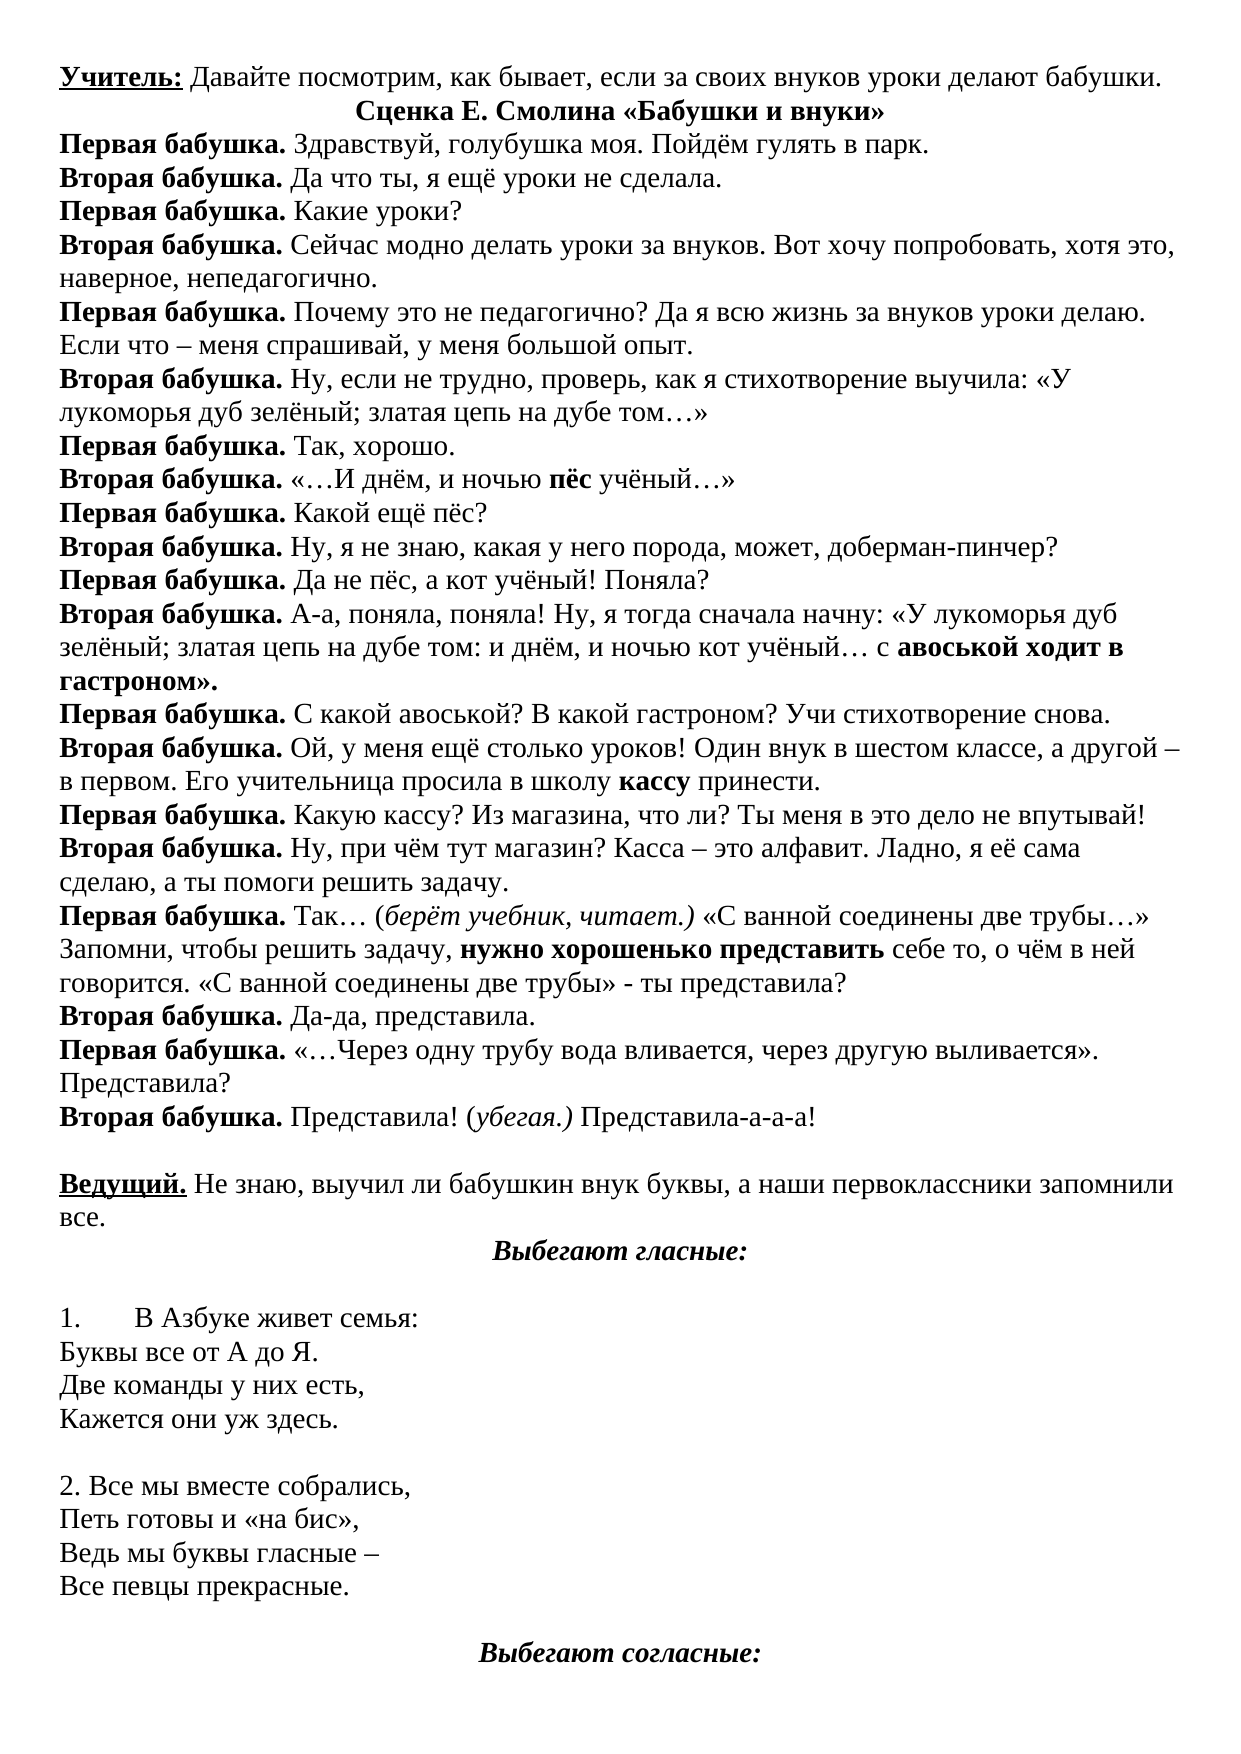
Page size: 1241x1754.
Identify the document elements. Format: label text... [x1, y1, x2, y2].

text Все певцы прекрасные. [59, 1568, 1181, 1602]
text Выбегают согласные: [59, 1636, 1181, 1669]
text Вторая бабушка. Да-да, представила. [59, 998, 1181, 1032]
text Вторая бабушка. Ой, у меня ещё столько уроков! Один внук в шестом классе, а другой – в первом. Его учительница просила в школу кассу принести. [59, 730, 1181, 797]
text Первая бабушка. Так, хорошо. [59, 428, 1181, 462]
text Вторая бабушка. Ну, я не знаю, какая у него порода, может, доберман-пинчер? [59, 529, 1181, 562]
text Вторая бабушка. Сейчас модно делать уроки за внуков. Вот хочу попробовать, хотя это, наверное, непедагогично. [59, 227, 1181, 294]
text Выбегают гласные: [59, 1233, 1181, 1267]
text Вторая бабушка. Да что ты, я ещё уроки не сделала. [59, 160, 1181, 193]
text 2. Все мы вместе собрались, Петь готовы и «на бис», Ведь мы буквы гласные – [59, 1468, 1181, 1568]
text Вторая бабушка. Ну, при чём тут магазин? Касса – это алфавит. Ладно, я её сама сделаю, а ты помоги решить задачу. [59, 831, 1181, 898]
list В Азбуке живет семья: Буквы все от А до Я. Две команды у них есть, Кажется они уж здесь. [59, 1300, 1181, 1434]
text Ведущий. Не знаю, выучил ли бабушкин внук буквы, а наши первоклассники запомнили все. [59, 1166, 1181, 1233]
text Первая бабушка. «…Через одну трубу вода вливается, через другую выливается». Представила? [59, 1032, 1181, 1099]
text Учитель: Давайте посмотрим, как бывает, если за своих внуков уроки делают бабушки. [59, 59, 1181, 93]
text Вторая бабушка. Ну, если не трудно, проверь, как я стихотворение выучила: «У лукоморья дуб зелёный; златая цепь на дубе том…» [59, 361, 1181, 428]
text Первая бабушка. Какую кассу? Из магазина, что ли? Ты меня в это дело не впутывай! [59, 797, 1181, 831]
text Первая бабушка. Да не пёс, а кот учёный! Поняла? [59, 562, 1181, 596]
text Первая бабушка. Так… (берёт учебник, читает.) «С ванной соединены две трубы…» Запомни, чтобы решить задачу, нужно хорошенько представить себе то, о чём в ней говорится. «С ванной соединены две трубы» - ты представила? [59, 898, 1181, 998]
text Первая бабушка. Какой ещё пёс? [59, 495, 1181, 529]
text Вторая бабушка. Представила! (убегая.) Представила-а-а-а! [59, 1099, 1181, 1132]
text Первая бабушка. Какие уроки? [59, 193, 1181, 227]
text Вторая бабушка. А-а, поняла, поняла! Ну, я тогда сначала начну: «У лукоморья дуб зелёный; златая цепь на дубе том: и днём, и ночью кот учёный… с авоськой ходит в гастроном». [59, 596, 1181, 696]
text Сценка Е. Смолина «Бабушки и внуки» [59, 93, 1181, 126]
text Первая бабушка. Почему это не педагогично? Да я всю жизнь за внуков уроки делаю. Если что – меня спрашивай, у меня большой опыт. [59, 294, 1181, 361]
text Первая бабушка. С какой авоськой? В какой гастроном? Учи стихотворение снова. [59, 696, 1181, 730]
text Первая бабушка. Здравствуй, голубушка моя. Пойдём гулять в парк. [59, 126, 1181, 160]
text Вторая бабушка. «…И днём, и ночью пёс учёный…» [59, 462, 1181, 495]
